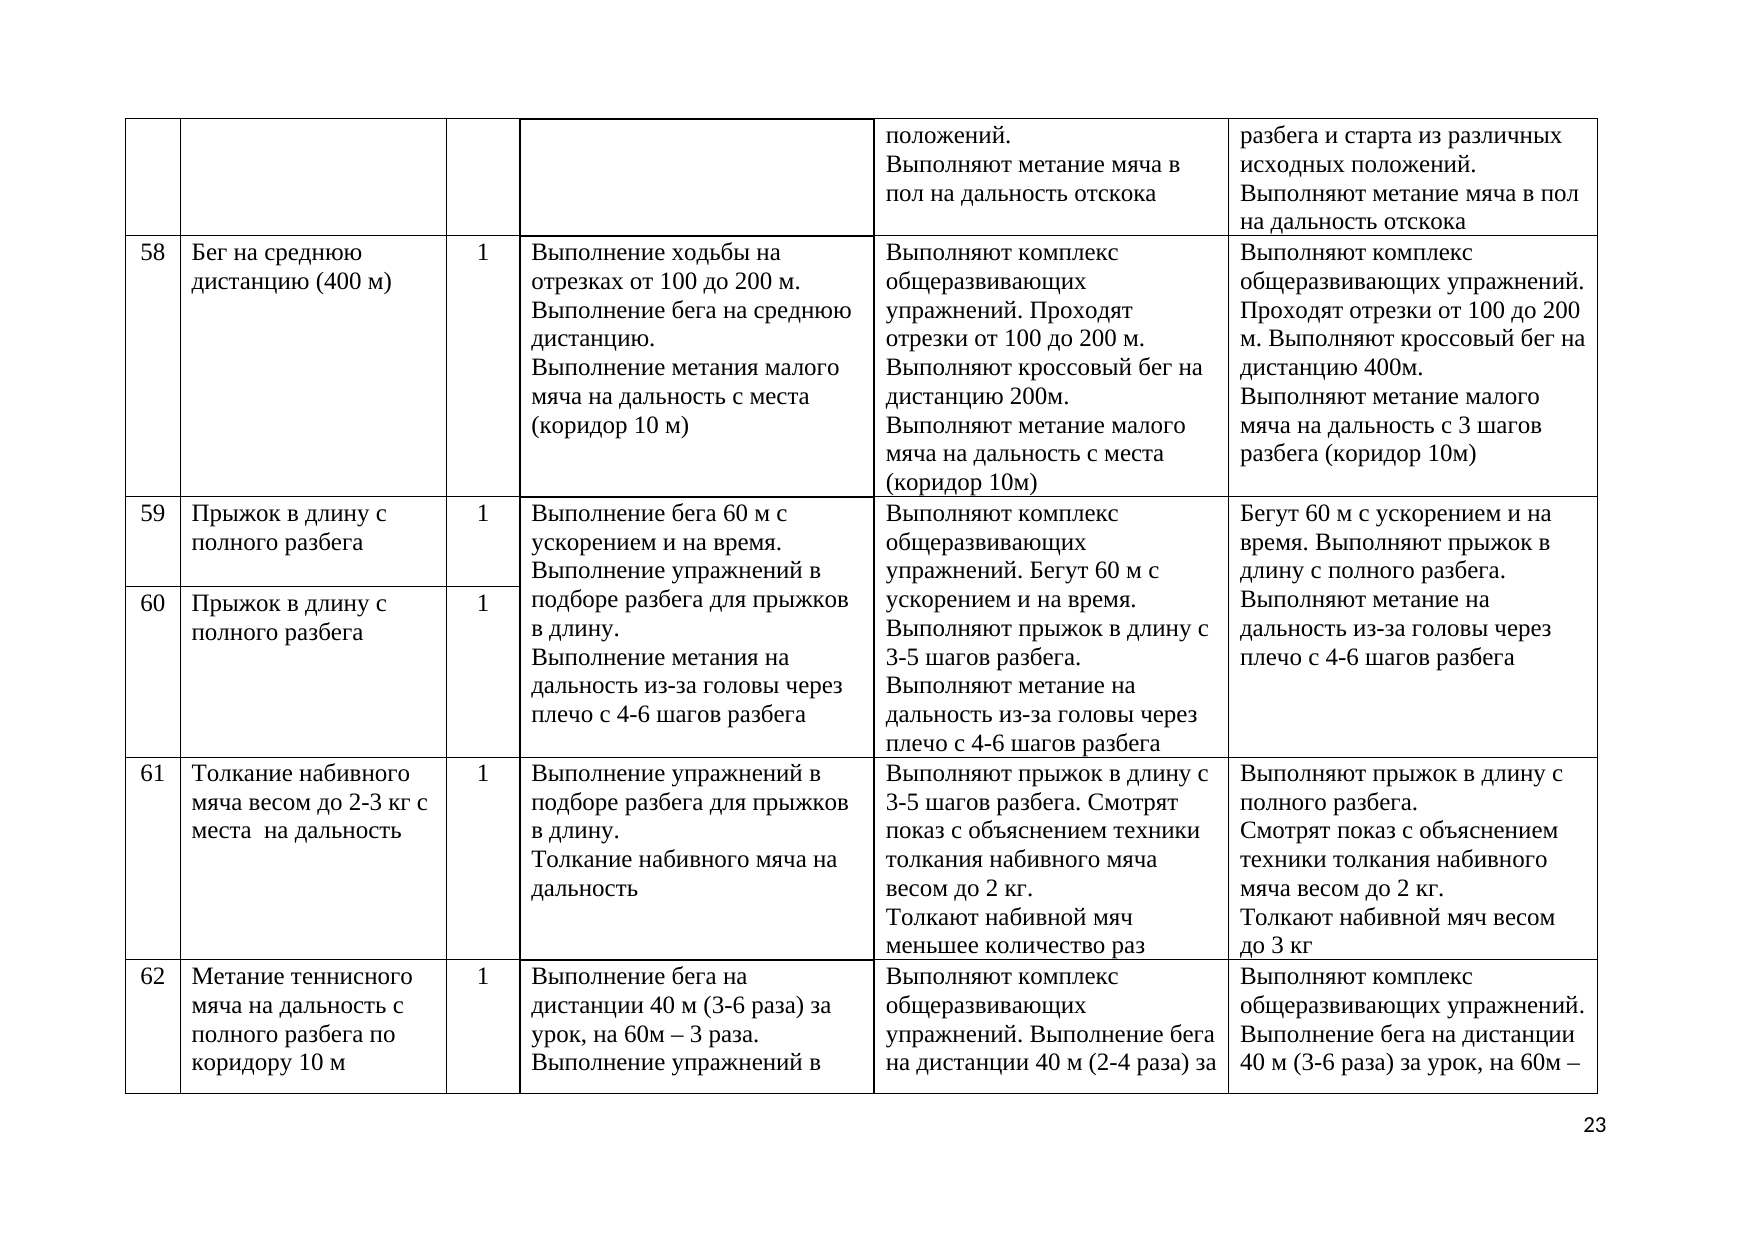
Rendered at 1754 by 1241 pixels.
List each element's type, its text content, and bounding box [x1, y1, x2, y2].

table_cell 1 [447, 119, 519, 235]
table_cell 1 [447, 236, 519, 496]
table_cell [181, 119, 446, 235]
table_cell Толкание набивного мяча весом до 2-3 кг с места на дальность [181, 758, 446, 959]
table_cell 57 [126, 119, 180, 235]
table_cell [521, 961, 873, 1093]
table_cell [1229, 960, 1597, 1093]
table_cell Выполняют прыжок в длину с полного разбега. Смотрят показ с объяснением техники толкания набивного мяча весом до 2 кг. Толкают набивной мяч весом до 3 кг [1229, 758, 1597, 959]
table_cell Прыжок в длину с полного разбега [181, 497, 446, 586]
table_cell Выполняют комплекс общеразвивающих упражнений. Бегут 60 м с ускорением и на время. Выполняют прыжок в длину с 3-5 шагов разбега. Выполняют метание на дальность из-за головы через плечо с 4-6 шагов разбега [875, 497, 1228, 757]
table_cell 1 [447, 497, 519, 586]
table_cell Выполняют прыжок в длину с 3-5 шагов разбега. Смотрят показ с объяснением техники толкания набивного мяча весом до 2 кг. Толкают набивной мяч меньшее количество раз [875, 758, 1228, 959]
table_cell 60 [126, 587, 180, 757]
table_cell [875, 960, 1228, 1093]
table_cell Выполняют комплекс общеразвивающих упражнений. Проходят отрезки от 100 до 200 м. Выполняют кроссовый бег на дистанцию 400м. Выполняют метание малого мяча на дальность с 3 шагов разбега (коридор 10м) [1229, 236, 1597, 496]
table_cell 1 [447, 587, 519, 757]
table_cell Бег на среднюю дистанцию (400 м) [181, 236, 446, 496]
table_cell Выполнение упражнений в подборе разбега для прыжков в длину. Толкание набивного мяча на дальность [521, 758, 873, 959]
table_cell 61 [126, 758, 180, 959]
table_cell Выполнение бега 60 м с ускорением и на время. Выполнение упражнений в подборе разбега для прыжков в длину. Выполнение метания на дальность из-за головы через плечо с 4-6 шагов разбега [521, 498, 873, 757]
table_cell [521, 120, 873, 235]
table_cell Бегут 60 м с ускорением и на время. Выполняют прыжок в длину с полного разбега. Выполняют метание на дальность из-за головы через плечо с 4-6 шагов разбега [1229, 497, 1597, 757]
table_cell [1229, 119, 1597, 235]
table_cell 58 [126, 236, 180, 496]
table_cell Прыжок в длину с полного разбега [181, 587, 446, 757]
table_cell Выполняют комплекс общеразвивающих упражнений. Проходят отрезки от 100 до 200 м. Выполняют кроссовый бег на дистанцию 200м. Выполняют метание малого мяча на дальность с места (коридор 10м) [875, 236, 1228, 496]
table_cell 62 [126, 960, 180, 1093]
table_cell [875, 119, 1228, 235]
table_cell 59 [126, 497, 180, 586]
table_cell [181, 960, 446, 1093]
table_cell 1 [447, 758, 519, 959]
table_cell 1 [447, 960, 519, 1093]
table_cell Выполнение ходьбы на отрезках от 100 до 200 м. Выполнение бега на среднюю дистанцию. Выполнение метания малого мяча на дальность с места (коридор 10 м) [521, 237, 873, 496]
